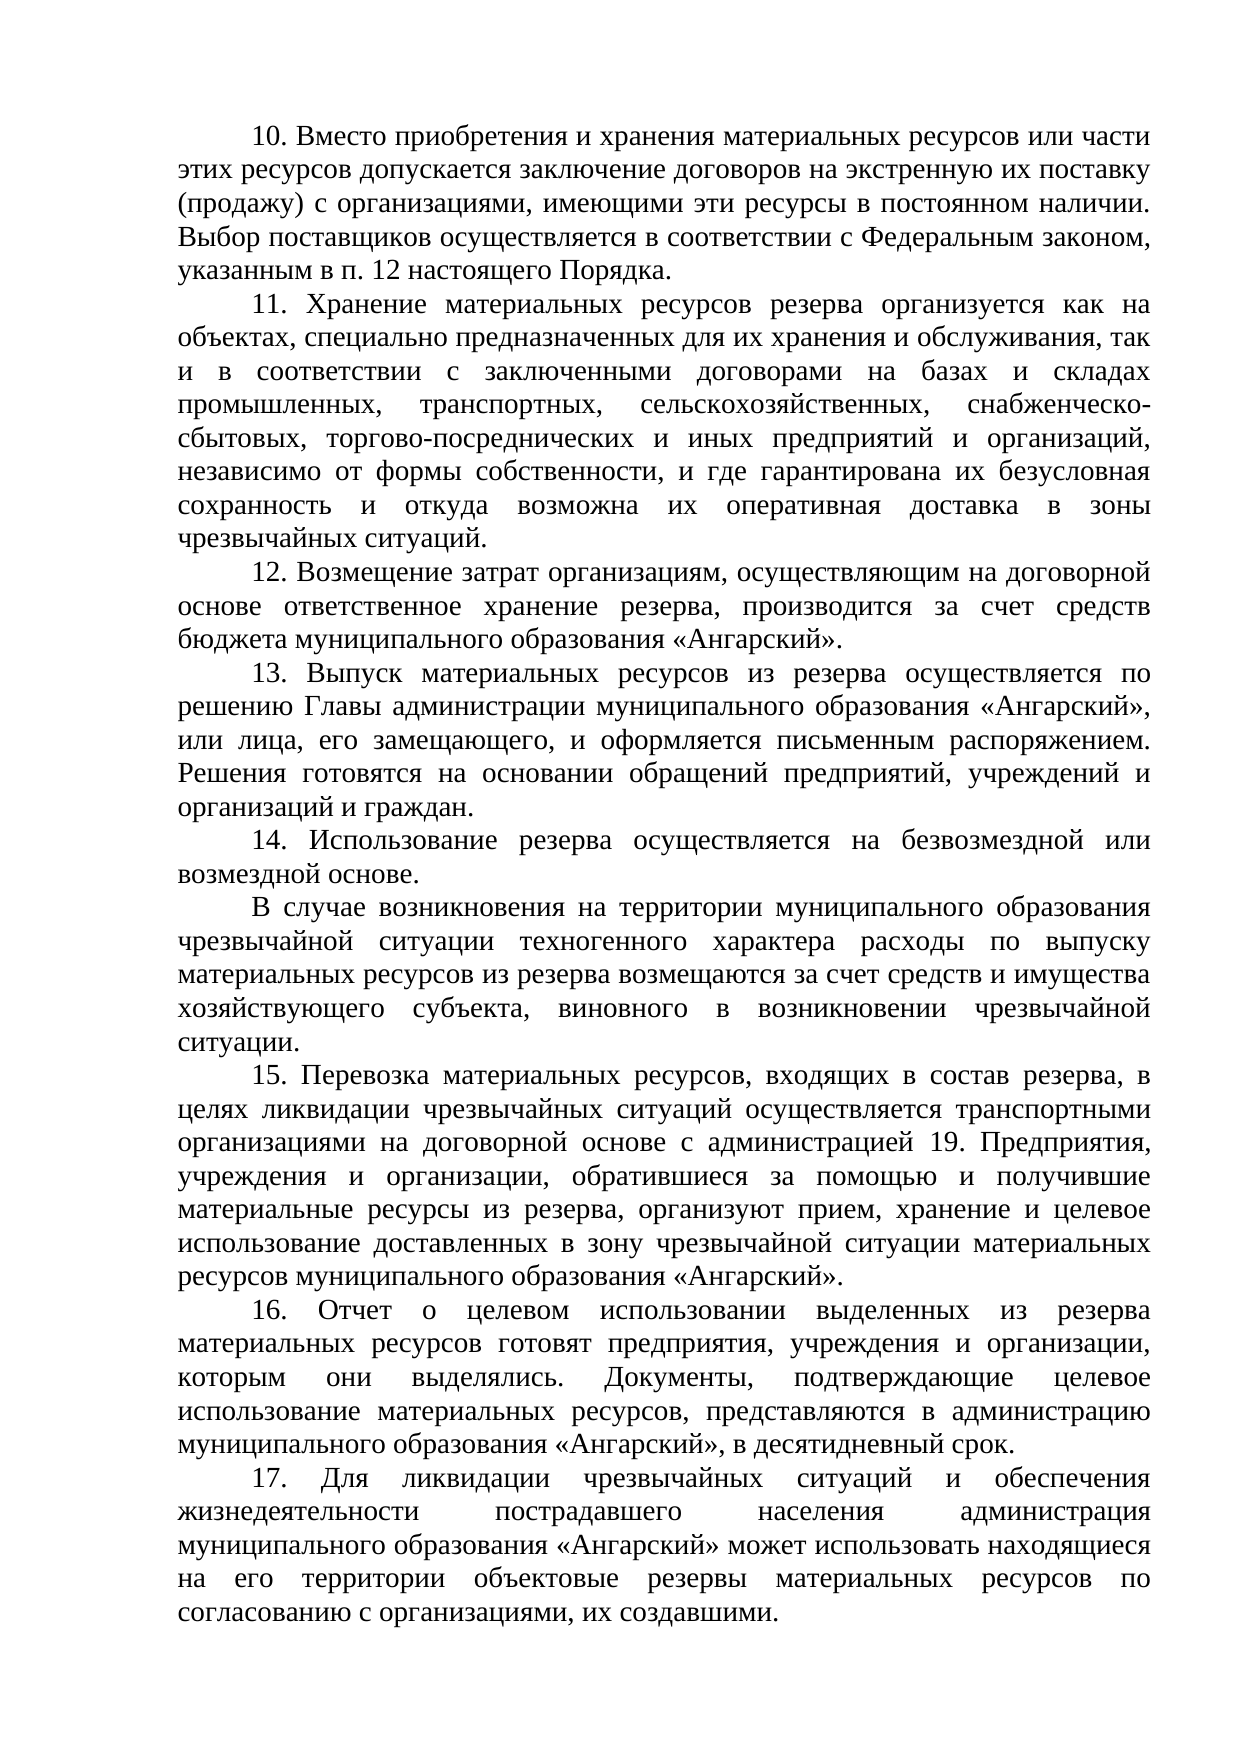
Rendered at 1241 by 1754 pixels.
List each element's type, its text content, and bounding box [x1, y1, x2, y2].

text 11. Хранение материальных ресурсов резерва организуется как на объектах, специально предназначенных для их хранения и обслуживания, так и в соответствии с заключенными договорами на базах и складах промышленных, транспортных, сельскохозяйственных, снабженческо-сбытовых, торгово-посреднических и иных предприятий и организаций, независимо от формы собственности, и где гарантирована их безусловная сохранность и откуда возможна их оперативная доставка в зоны чрезвычайных ситуаций. [177, 286, 1152, 554]
text 10. Вместо приобретения и хранения материальных ресурсов или части этих ресурсов допускается заключение договоров на экстренную их поставку (продажу) с организациями, имеющими эти ресурсы в постоянном наличии. Выбор поставщиков осуществляется в соответствии с Федеральным законом, указанным в п. 12 настоящего Порядка. [177, 118, 1152, 286]
text 12. Возмещение затрат организациям, осуществляющим на договорной основе ответственное хранение резерва, производится за счет средств бюджета муниципального образования «Ангарский». [177, 554, 1152, 655]
text 16. Отчет о целевом использовании выделенных из резерва материальных ресурсов готовят предприятия, учреждения и организации, которым они выделялись. Документы, подтверждающие целевое использование материальных ресурсов, представляются в администрацию муниципального образования «Ангарский», в десятидневный срок. [177, 1292, 1152, 1460]
text 15. Перевозка материальных ресурсов, входящих в состав резерва, в целях ликвидации чрезвычайных ситуаций осуществляется транспортными организациями на договорной основе с администрацией 19. Предприятия, учреждения и организации, обратившиеся за помощью и получившие материальные ресурсы из резерва, организуют прием, хранение и целевое использование доставленных в зону чрезвычайной ситуации материальных ресурсов муниципального образования «Ангарский». [177, 1057, 1152, 1292]
text 13. Выпуск материальных ресурсов из резерва осуществляется по решению Главы администрации муниципального образования «Ангарский», или лица, его замещающего, и оформляется письменным распоряжением. Решения готовятся на основании обращений предприятий, учреждений и организаций и граждан. [177, 655, 1152, 822]
text 14. Использование резерва осуществляется на безвозмездной или возмездной основе. [177, 822, 1152, 889]
text 17. Для ликвидации чрезвычайных ситуаций и обеспечения жизнедеятельности пострадавшего населения администрация муниципального образования «Ангарский» может использовать находящиеся на его территории объектовые резервы материальных ресурсов по согласованию с организациями, их создавшими. [177, 1460, 1152, 1627]
text В случае возникновения на территории муниципального образования чрезвычайной ситуации техногенного характера расходы по выпуску материальных ресурсов из резерва возмещаются за счет средств и имущества хозяйствующего субъекта, виновного в возникновении чрезвычайной ситуации. [177, 889, 1152, 1057]
